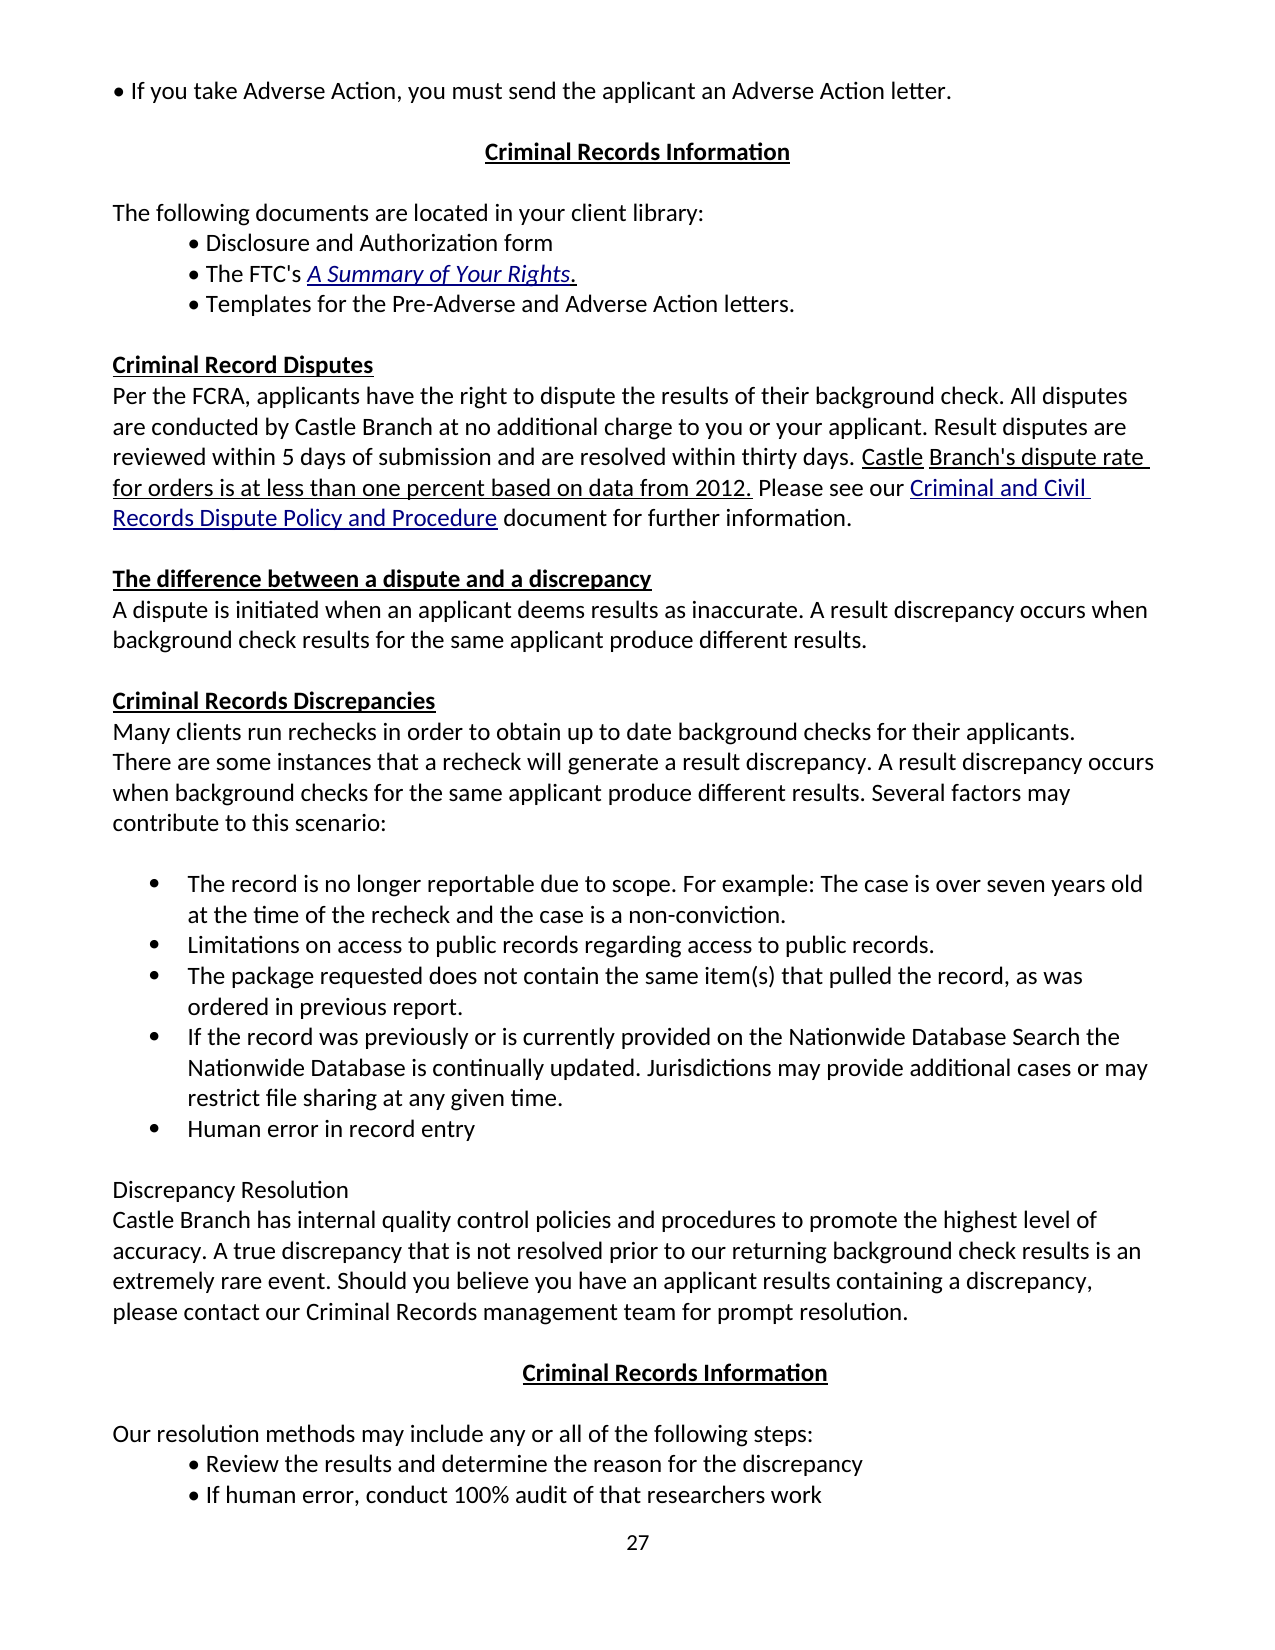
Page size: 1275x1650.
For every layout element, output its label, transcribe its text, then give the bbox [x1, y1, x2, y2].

text Criminal Records Discrepancies [112, 685, 1162, 716]
text A dispute is initiated when an applicant deems results as inaccurate. A result discrepancy occurs when background check results for the same applicant produce different results. [112, 594, 1162, 655]
text Criminal Records Information [112, 1357, 1162, 1387]
text • If human error, conduct 100% audit of that researchers work [112, 1479, 1162, 1509]
text Criminal Record Disputes [112, 350, 1162, 380]
text • The FTC's A Summary of Your Rights. [187, 258, 1162, 289]
list Limitations on access to public records regarding access to public records. [150, 929, 1162, 960]
text • Review the results and determine the reason for the discrepancy [112, 1448, 1162, 1479]
text Our resolution methods may include any or all of the following steps: [112, 1418, 1162, 1448]
text Discrepancy Resolution [112, 1174, 1162, 1204]
text Many clients run rechecks in order to obtain up to date background checks for their applicants. [112, 716, 1162, 746]
text • Disclosure and Authorization form [187, 228, 1162, 258]
text Criminal Records Information [112, 136, 1162, 167]
text The following documents are located in your client library: [112, 197, 1162, 228]
list The package requested does not contain the same item(s) that pulled the record, as was ordered in previous report. [150, 960, 1162, 1021]
text reviewed within 5 days of submission and are resolved within thirty days. Castle Branch's dispute rate for orders is at less than one percent based on data from 2012. Please see our Criminal and Civil Records Dispute Policy and Procedure document for further information. [112, 441, 1162, 533]
list Human error in record entry [150, 1113, 1162, 1143]
text There are some instances that a recheck will generate a result discrepancy. A result discrepancy occurs when background checks for the same applicant produce different results. Several factors may contribute to this scenario: [112, 746, 1162, 838]
text • If you take Adverse Action, you must send the applicant an Adverse Action letter. [112, 75, 1162, 106]
list The record is no longer reportable due to scope. For example: The case is over seven years old at the time of the recheck and the case is a non-conviction. [150, 868, 1162, 929]
text Per the FCRA, applicants have the right to dispute the results of their background check. All disputes are conducted by Castle Branch at no additional charge to you or your applicant. Result disputes are [112, 380, 1162, 441]
text • Templates for the Pre-Adverse and Adverse Action letters. [187, 289, 1162, 319]
text Castle Branch has internal quality control policies and procedures to promote the highest level of accuracy. A true discrepancy that is not resolved prior to our returning background check results is an extremely rare event. Should you believe you have an applicant results containing a discrepancy, please contact our Criminal Records management team for prompt resolution. [112, 1204, 1162, 1326]
text The difference between a dispute and a discrepancy [112, 563, 1162, 594]
list If the record was previously or is currently provided on the Nationwide Database Search the Nationwide Database is continually updated. Jurisdictions may provide additional cases or may restrict file sharing at any given time. [150, 1021, 1162, 1113]
